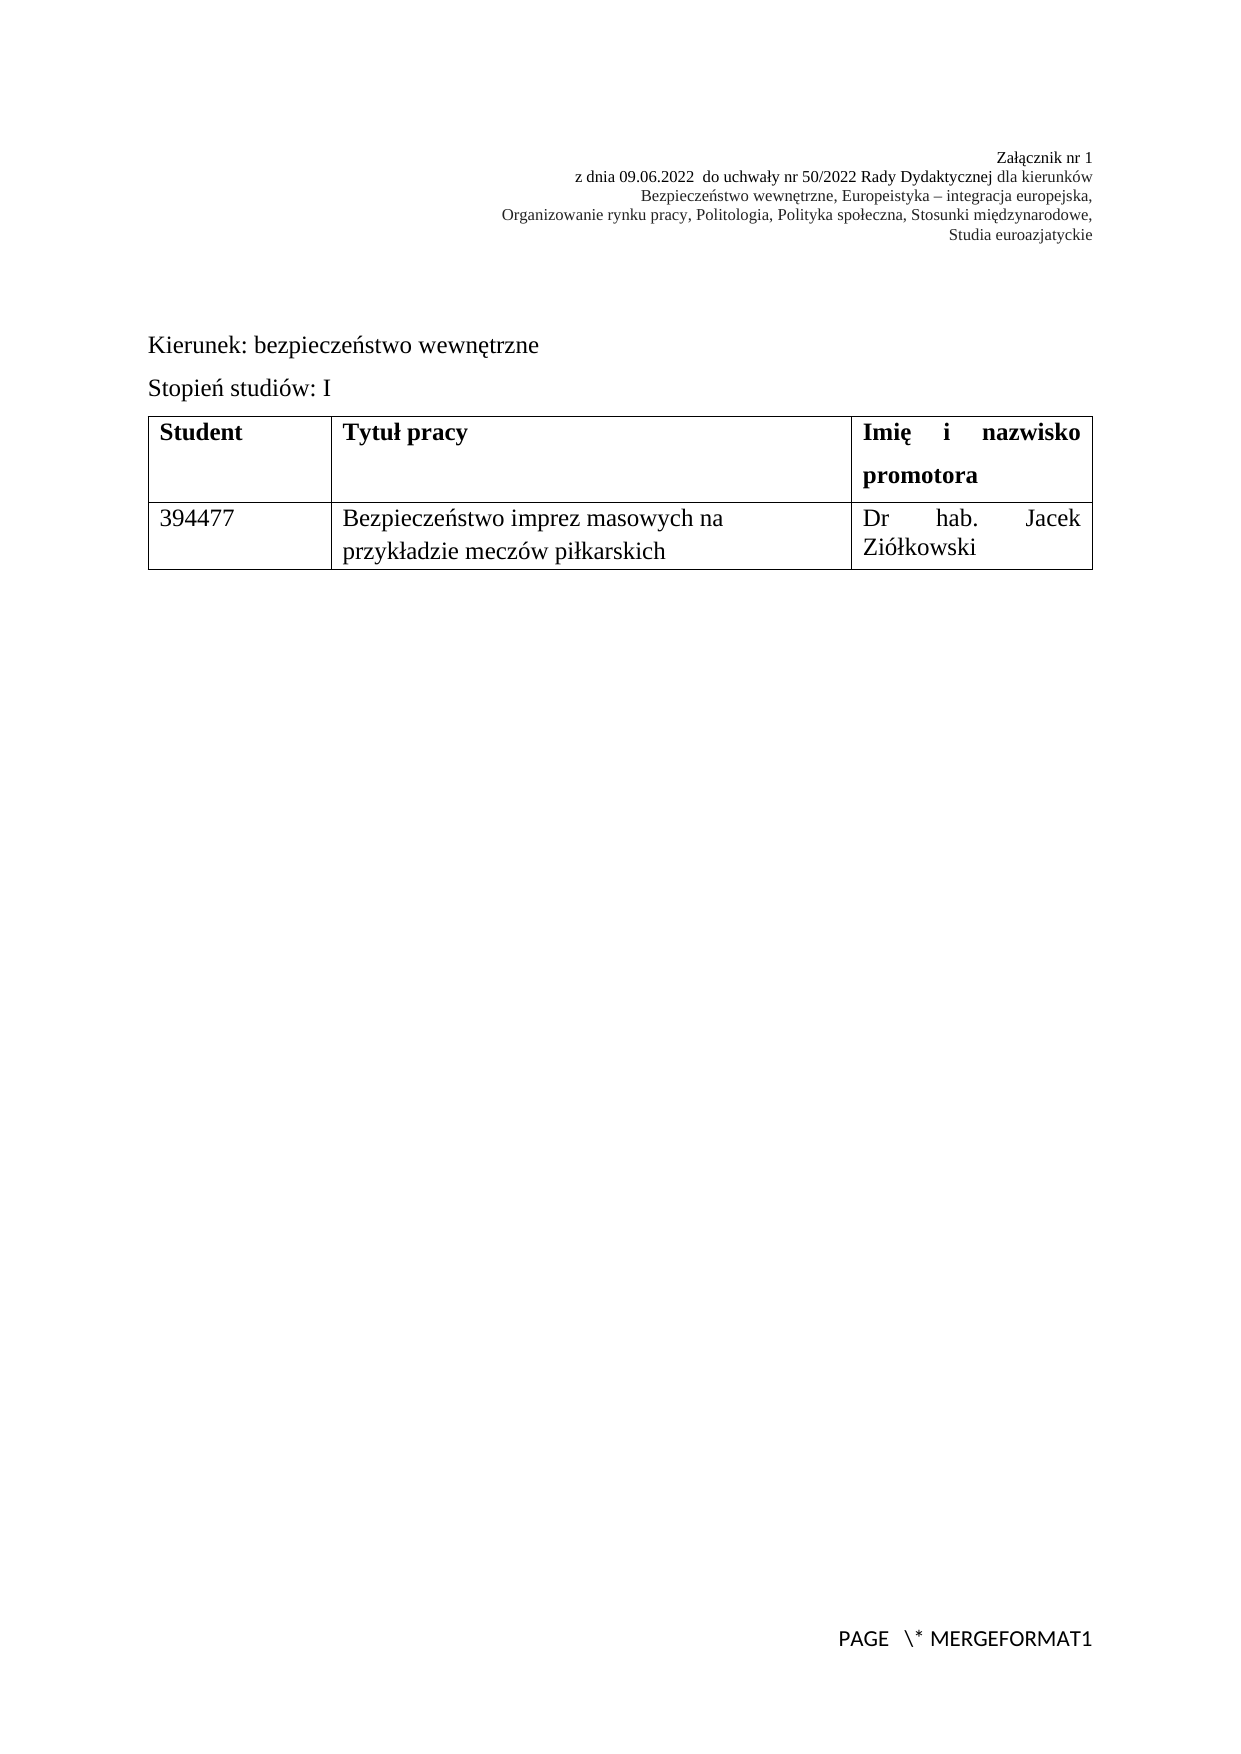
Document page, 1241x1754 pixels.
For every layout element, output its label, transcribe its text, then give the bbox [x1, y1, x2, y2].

text Bezpieczeństwo wewnętrzne, Europeistyka – integracja europejska, [148, 186, 1093, 205]
text Organizowanie rynku pracy, Politologia, Polityka społeczna, Stosunki międzynarodowe, [443, 205, 1093, 224]
table_cell 394477 [149, 503, 331, 569]
text Stopień studiów: I [148, 373, 1093, 402]
text Załącznik nr 1 [148, 148, 1093, 167]
table_cell Dr hab. Jacek Ziółkowski [852, 503, 1092, 569]
table_header Imię i nazwisko promotora [852, 417, 1092, 502]
text Kierunek: bezpieczeństwo wewnętrzne [148, 330, 1093, 358]
text z dnia 09.06.2022 do uchwały nr 50/2022 Rady Dydaktycznej dla kierunków [148, 167, 1093, 186]
table_header Student [149, 417, 331, 502]
table_cell Bezpieczeństwo imprez masowych na przykładzie meczów piłkarskich [332, 503, 851, 569]
table_header Tytuł pracy [332, 417, 851, 502]
text Studia euroazjatyckie [516, 224, 1093, 243]
